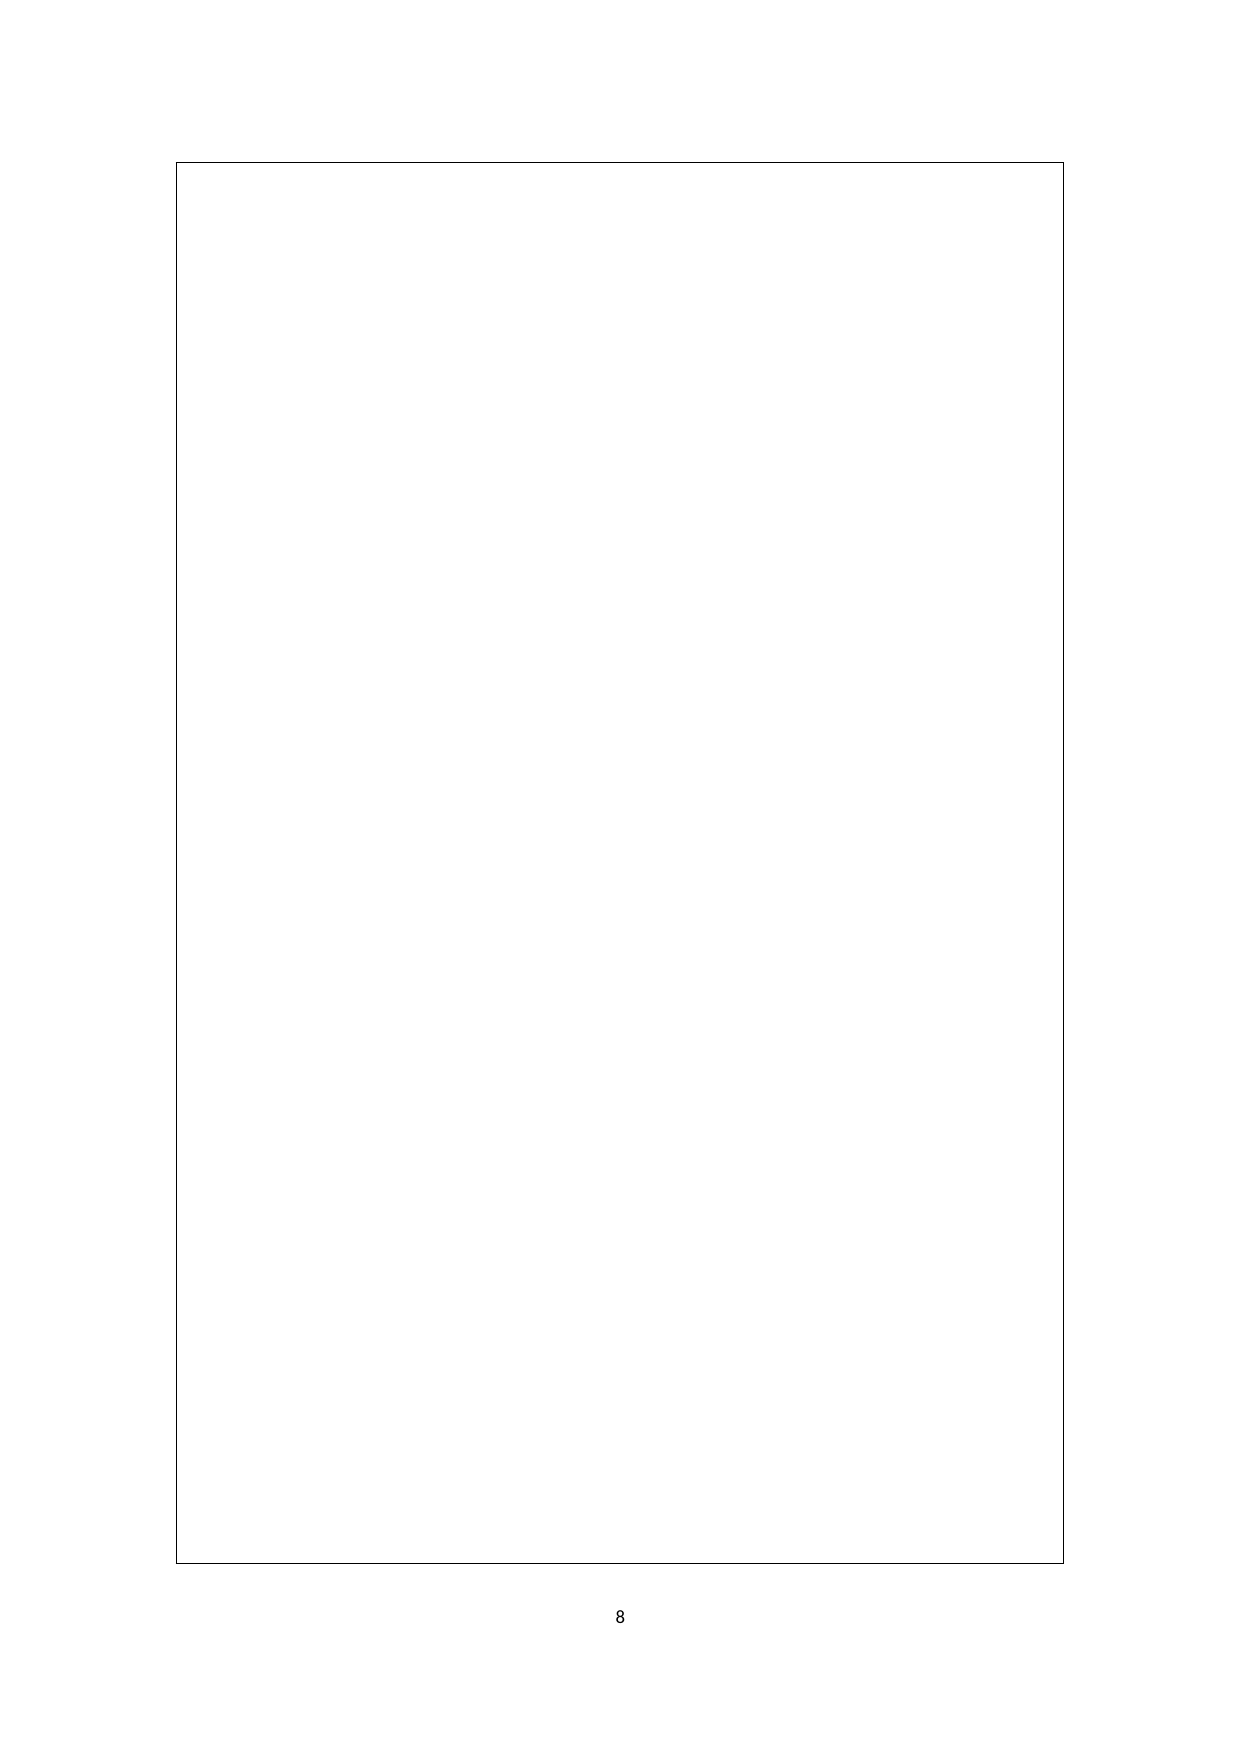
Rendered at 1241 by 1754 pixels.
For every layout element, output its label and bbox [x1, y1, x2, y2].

table_cell [177, 163, 1063, 1563]
